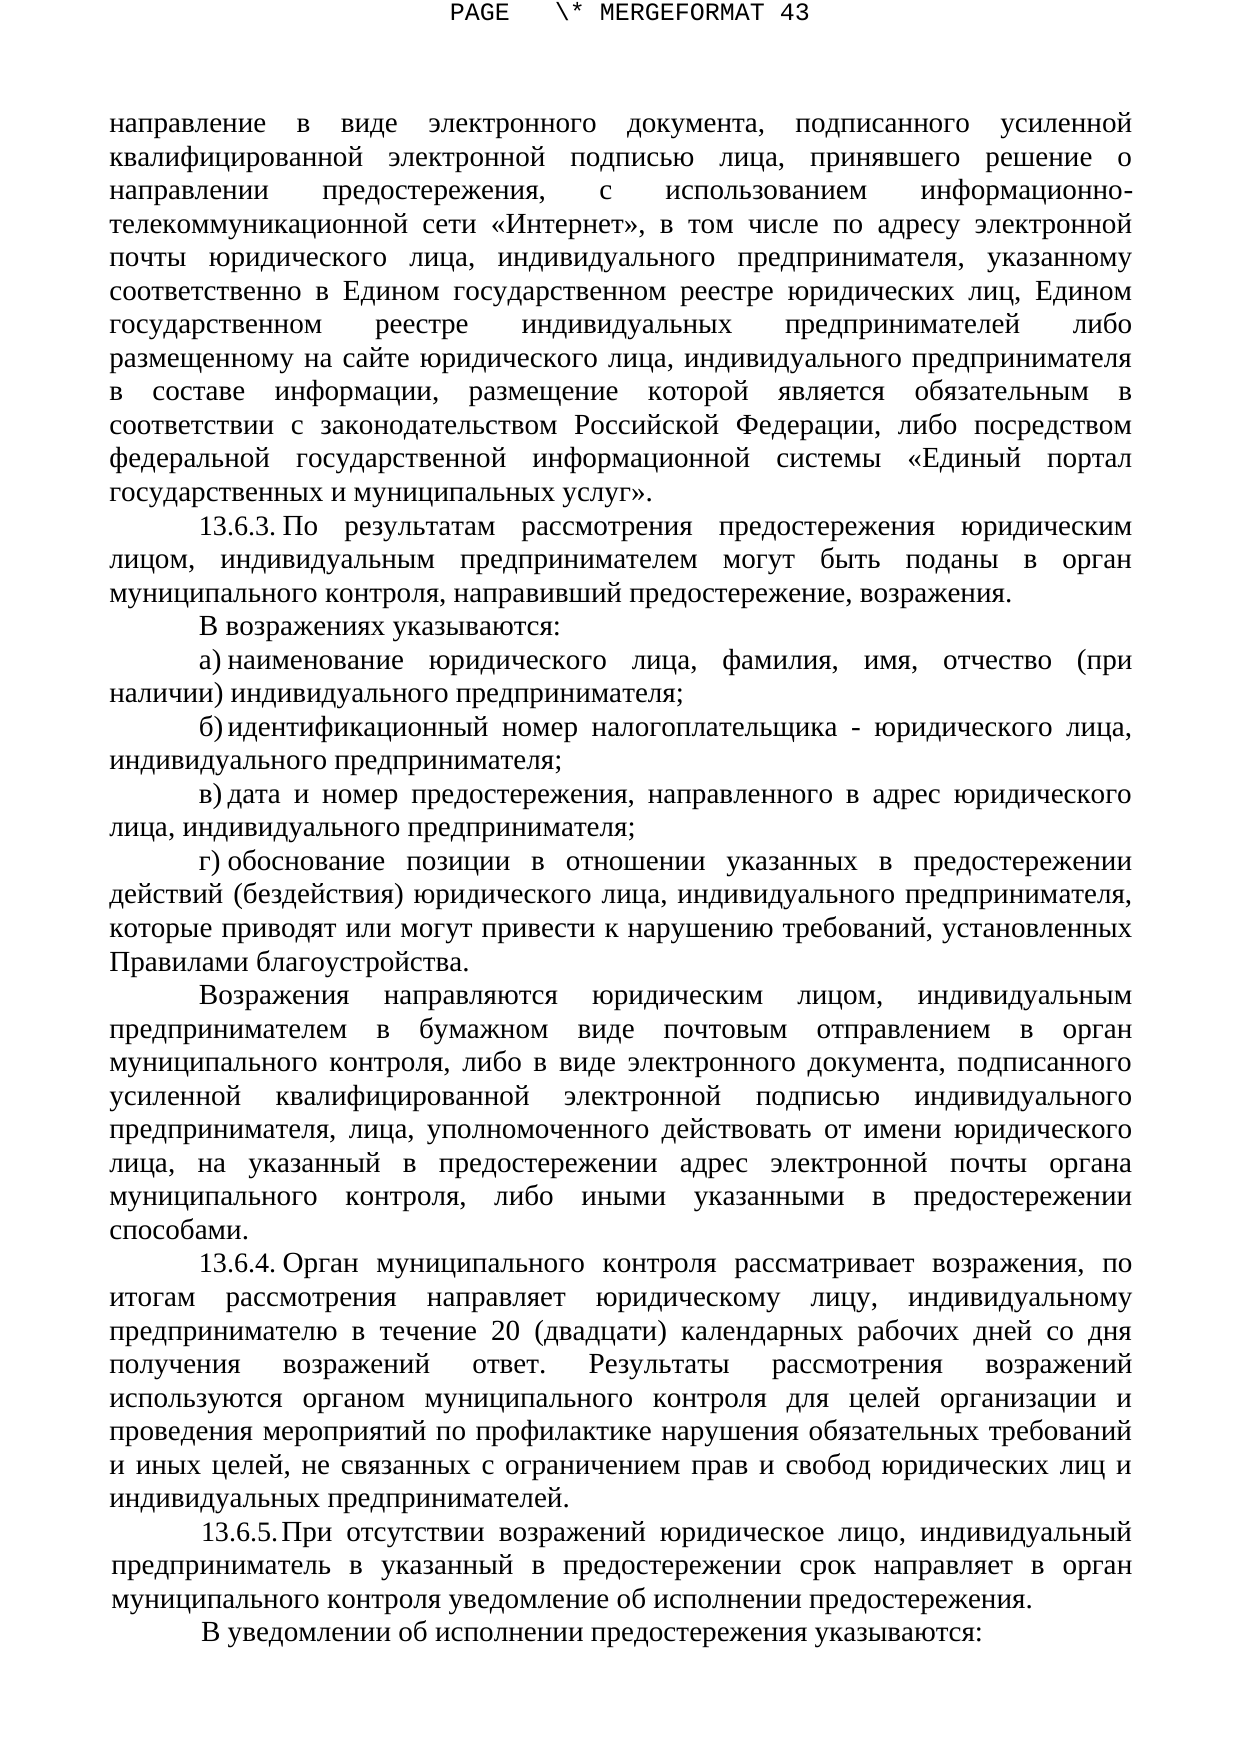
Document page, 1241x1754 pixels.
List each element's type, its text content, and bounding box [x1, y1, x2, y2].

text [109, 106, 1133, 508]
list При отсутствии возражений юридическое лицо, индивидуальный предприниматель в указанный в предостережении срок направляет в орган муниципального контроля уведомление об исполнении предостережения. [111, 1514, 1133, 1615]
text а) наименование юридического лица, фамилия, имя, отчество (при наличии) индивидуального предпринимателя; [109, 642, 1133, 709]
text в) дата и номер предостережения, направленного в адрес юридического лица, индивидуального предпринимателя; [109, 776, 1133, 843]
list Орган муниципального контроля рассматривает возражения, по итогам рассмотрения направляет юридическому лицу, индивидуальному предпринимателю в течение 20 (двадцати) календарных рабочих дней со дня получения возражений ответ. Результаты рассмотрения возражений используются органом муниципального контроля для целей организации и проведения мероприятий по профилактике нарушения обязательных требований и иных целей, не связанных с ограничением прав и свобод юридических лиц и индивидуальных предпринимателей. [109, 1246, 1133, 1514]
text В уведомлении об исполнении предостережения указываются: [111, 1615, 1135, 1648]
text В возражениях указываются: [109, 609, 1135, 642]
list По результатам рассмотрения предостережения юридическим лицом, индивидуальным предпринимателем могут быть поданы в орган муниципального контроля, направивший предостережение, возражения. [109, 508, 1133, 609]
text б) идентификационный номер налогоплательщика - юридического лица, индивидуального предпринимателя; [109, 709, 1133, 776]
text г) обоснование позиции в отношении указанных в предостережении действий (бездействия) юридического лица, индивидуального предпринимателя, которые приводят или могут привести к нарушению требований, установленных Правилами благоустройства. [109, 843, 1133, 978]
text Возражения направляются юридическим лицом, индивидуальным предпринимателем в бумажном виде почтовым отправлением в орган муниципального контроля, либо в виде электронного документа, подписанного усиленной квалифицированной электронной подписью индивидуального предпринимателя, лица, уполномоченного действовать от имени юридического лица, на указанный в предостережении адрес электронной почты органа муниципального контроля, либо иными указанными в предостережении способами. [109, 978, 1133, 1246]
